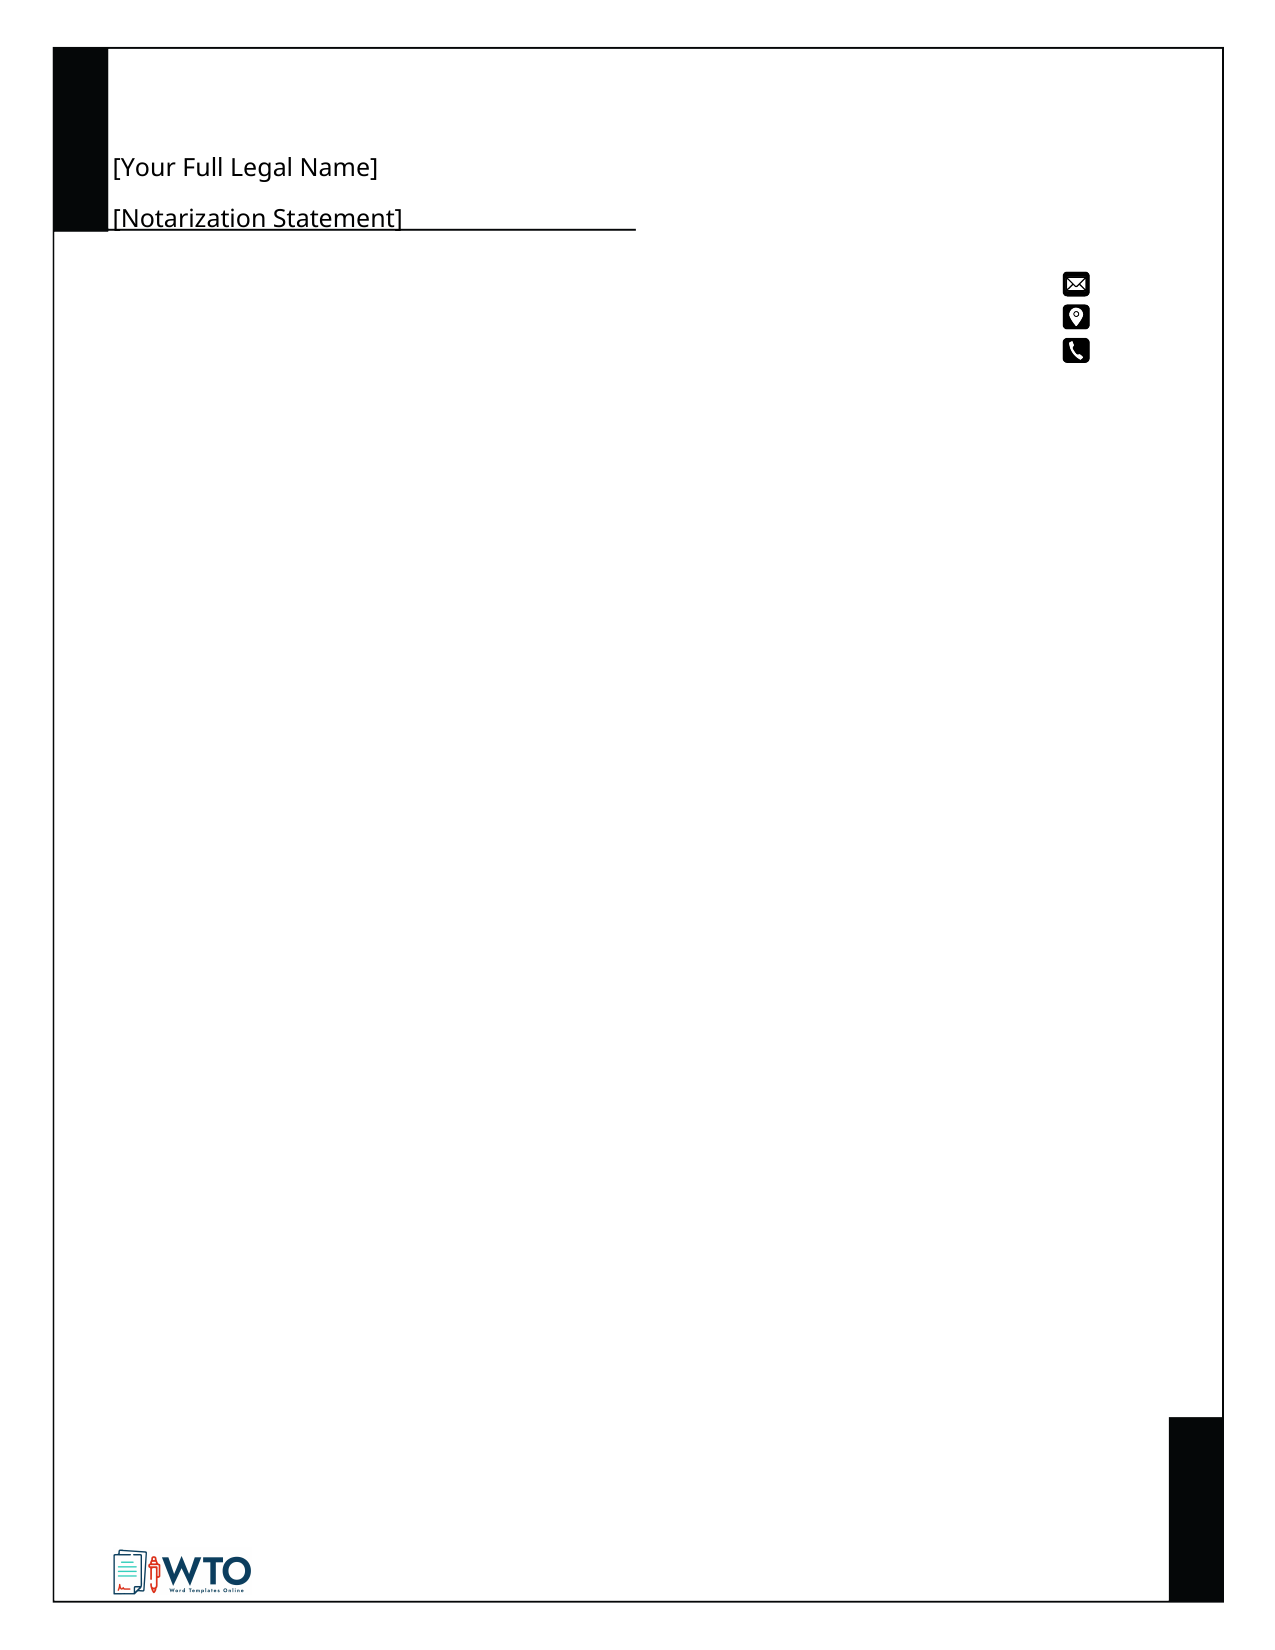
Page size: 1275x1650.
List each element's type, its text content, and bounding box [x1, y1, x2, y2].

picture [0, 0, 1275, 1650]
text [Notarization Statement] [112, 201, 1162, 235]
text [Your Full Legal Name] [112, 150, 1162, 184]
